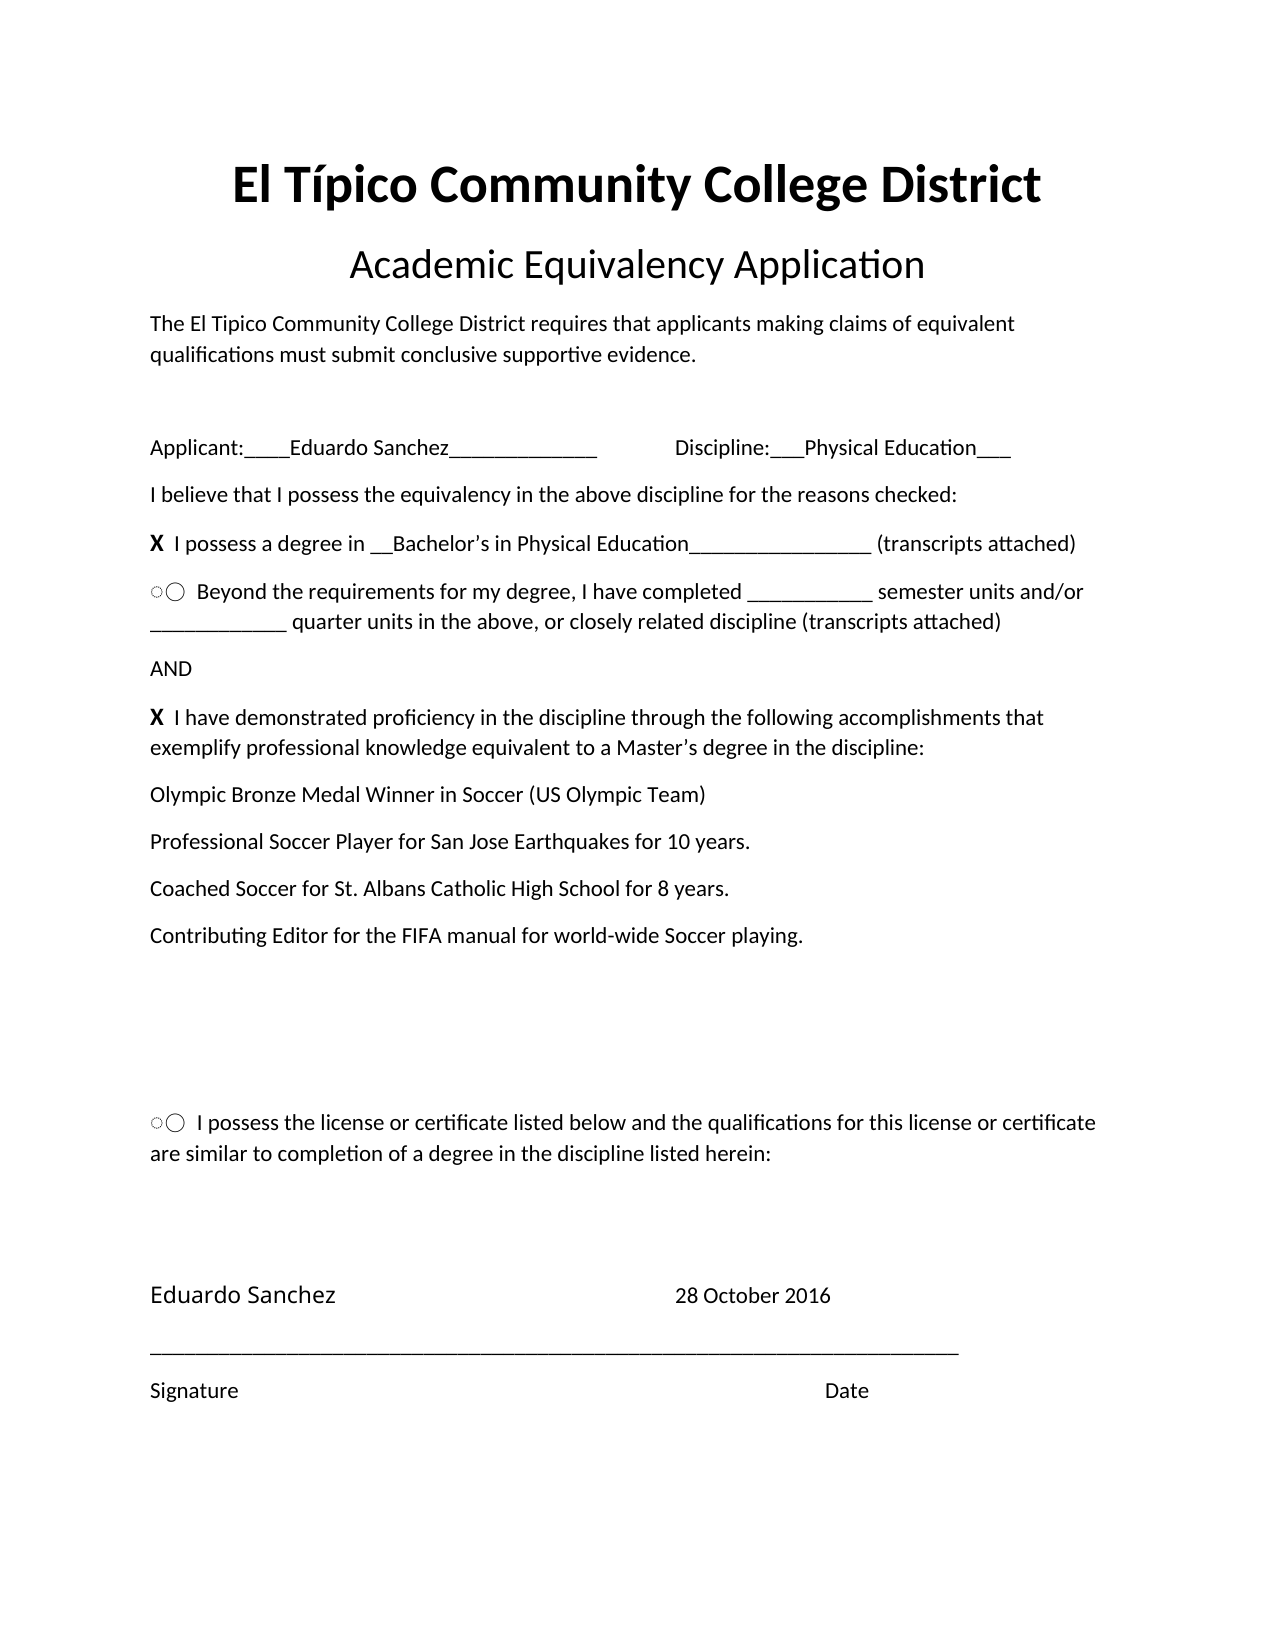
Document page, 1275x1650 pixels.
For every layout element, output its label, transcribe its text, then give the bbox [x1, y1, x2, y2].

text Coached Soccer for St. Albans Catholic High School for 8 years. [150, 874, 1125, 902]
text Olympic Bronze Medal Winner in Soccer (US Olympic Team) [150, 780, 1125, 808]
text El Típico Community College District [150, 150, 1125, 216]
text ⃝ Beyond the requirements for my degree, I have completed ___________ semester units and/or ____________ quarter units in the above, or closely related discipline (transcripts attached) [150, 577, 1125, 635]
text AND [150, 654, 1125, 682]
text The El Tipico Community College District requires that applicants making claims of equivalent qualifications must submit conclusive supportive evidence. [150, 309, 1125, 368]
text X I have demonstrated proficiency in the discipline through the following accomplishments that exemplify professional knowledge equivalent to a Master’s degree in the discipline: [150, 701, 1125, 762]
text Academic Equivalency Application [150, 238, 1125, 289]
text Professional Soccer Player for San Jose Earthquakes for 10 years. [150, 827, 1125, 855]
text Contributing Editor for the FIFA manual for world-wide Soccer playing. [150, 921, 1125, 949]
text Signature Date [150, 1377, 1125, 1405]
text Applicant:____Eduardo Sanchez_____________ Discipline:___Physical Education___ [150, 433, 1125, 462]
text ⃝ I possess the license or certificate listed below and the qualifications for this license or certificate are similar to completion of a degree in the discipline listed herein: [150, 1108, 1125, 1167]
text I believe that I possess the equivalency in the above discipline for the reasons checked: [150, 480, 1125, 508]
text _______________________________________________________________________ [150, 1330, 1125, 1358]
text X I possess a degree in __Bachelor’s in Physical Education________________ (transcripts attached) [150, 527, 1125, 558]
text Eduardo Sanchez 28 October 2016 [150, 1279, 1125, 1311]
